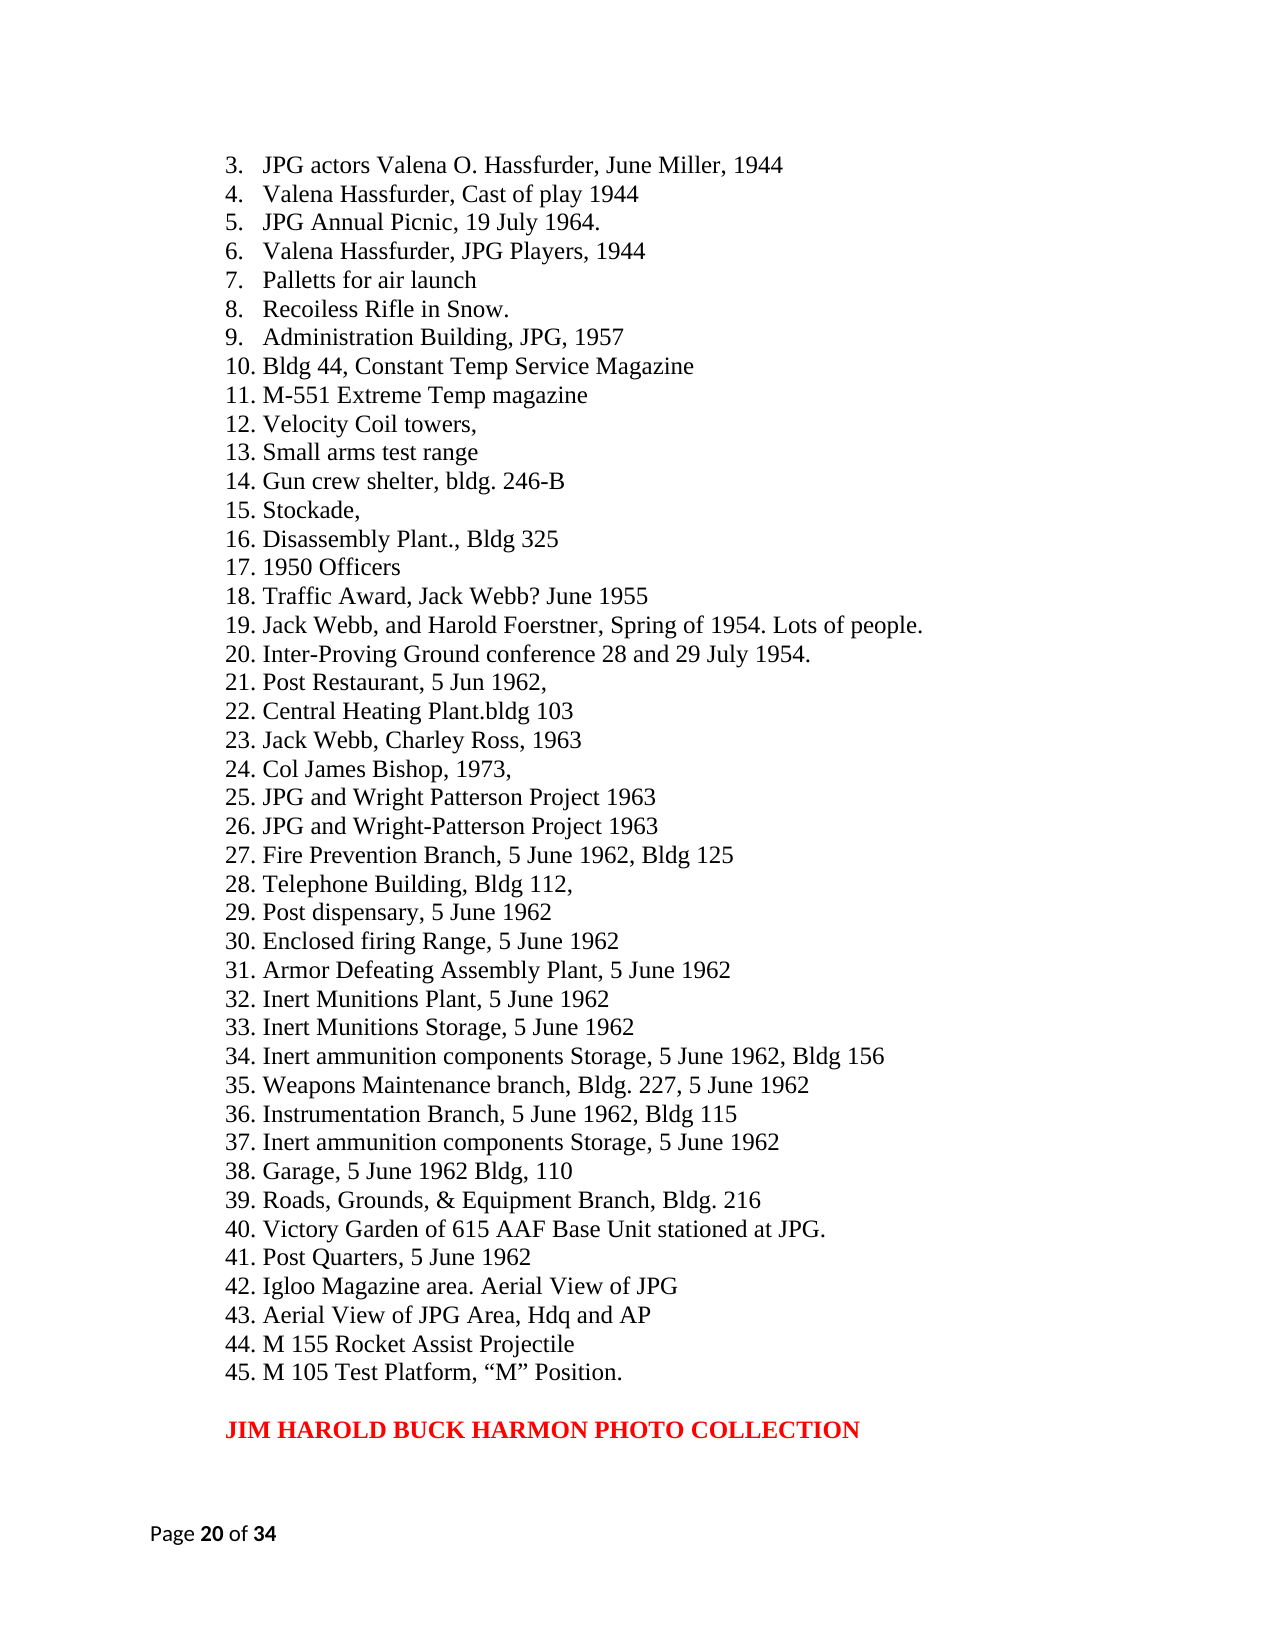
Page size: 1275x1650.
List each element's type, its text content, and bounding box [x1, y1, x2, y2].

list Weapons Maintenance branch, Bldg. 227, 5 June 1962 [225, 1070, 1125, 1099]
list Administration Building, JPG, 1957 [225, 322, 1125, 351]
list JPG Annual Picnic, 19 July 1964. [225, 207, 1125, 236]
list Aerial View of JPG Area, Hdq and AP [225, 1300, 1125, 1329]
list M 155 Rocket Assist Projectile [225, 1329, 1125, 1357]
list Central Heating Plant.bldg 103 [225, 696, 1125, 725]
list Jack Webb, Charley Ross, 1963 [225, 725, 1125, 754]
list Instrumentation Branch, 5 June 1962, Bldg 115 [225, 1099, 1125, 1127]
list Garage, 5 June 1962 Bldg, 110 [225, 1156, 1125, 1185]
list M 105 Test Platform, “M” Position. [225, 1357, 1125, 1386]
list Roads, Grounds, & Equipment Branch, Bldg. 216 [225, 1185, 1125, 1214]
list JPG and Wright Patterson Project 1963 [225, 782, 1125, 811]
list Bldg 44, Constant Temp Service Magazine [225, 351, 1125, 380]
list Velocity Coil towers, [225, 409, 1125, 437]
list Enclosed firing Range, 5 June 1962 [225, 926, 1125, 955]
list Telephone Building, Bldg 112, [225, 869, 1125, 897]
list Inert Munitions Storage, 5 June 1962 [225, 1012, 1125, 1041]
list Fire Prevention Branch, 5 June 1962, Bldg 125 [225, 840, 1125, 869]
list Inert Munitions Plant, 5 June 1962 [225, 984, 1125, 1012]
list Igloo Magazine area. Aerial View of JPG [225, 1271, 1125, 1300]
list JPG and Wright-Patterson Project 1963 [225, 811, 1125, 840]
list Inert ammunition components Storage, 5 June 1962, Bldg 156 [225, 1041, 1125, 1070]
list Small arms test range [225, 437, 1125, 466]
list JPG actors Valena O. Hassfurder, June Miller, 1944 [225, 150, 1125, 179]
list Jack Webb, and Harold Foerstner, Spring of 1954. Lots of people. [225, 610, 1125, 639]
list Recoiless Rifle in Snow. [225, 294, 1125, 322]
list Inter-Proving Ground conference 28 and 29 July 1954. [225, 639, 1125, 667]
list Post Quarters, 5 June 1962 [225, 1242, 1125, 1271]
list M-551 Extreme Temp magazine [225, 380, 1125, 409]
list Disassembly Plant., Bldg 325 [225, 524, 1125, 552]
list Valena Hassfurder, JPG Players, 1944 [225, 236, 1125, 265]
list Stockade, [225, 495, 1125, 524]
list Armor Defeating Assembly Plant, 5 June 1962 [225, 955, 1125, 984]
text JIM HAROLD BUCK HARMON PHOTO COLLECTION [225, 1415, 1125, 1444]
list Gun crew shelter, bldg. 246-B [225, 466, 1125, 495]
list Valena Hassfurder, Cast of play 1944 [225, 179, 1125, 207]
list Inert ammunition components Storage, 5 June 1962 [225, 1127, 1125, 1156]
list Post dispensary, 5 June 1962 [225, 897, 1125, 926]
list Victory Garden of 615 AAF Base Unit stationed at JPG. [225, 1214, 1125, 1242]
list 1950 Officers [225, 552, 1125, 581]
list Traffic Award, Jack Webb? June 1955 [225, 581, 1125, 610]
list Palletts for air launch [225, 265, 1125, 294]
list Col James Bishop, 1973, [225, 754, 1125, 782]
list Post Restaurant, 5 Jun 1962, [225, 667, 1125, 696]
